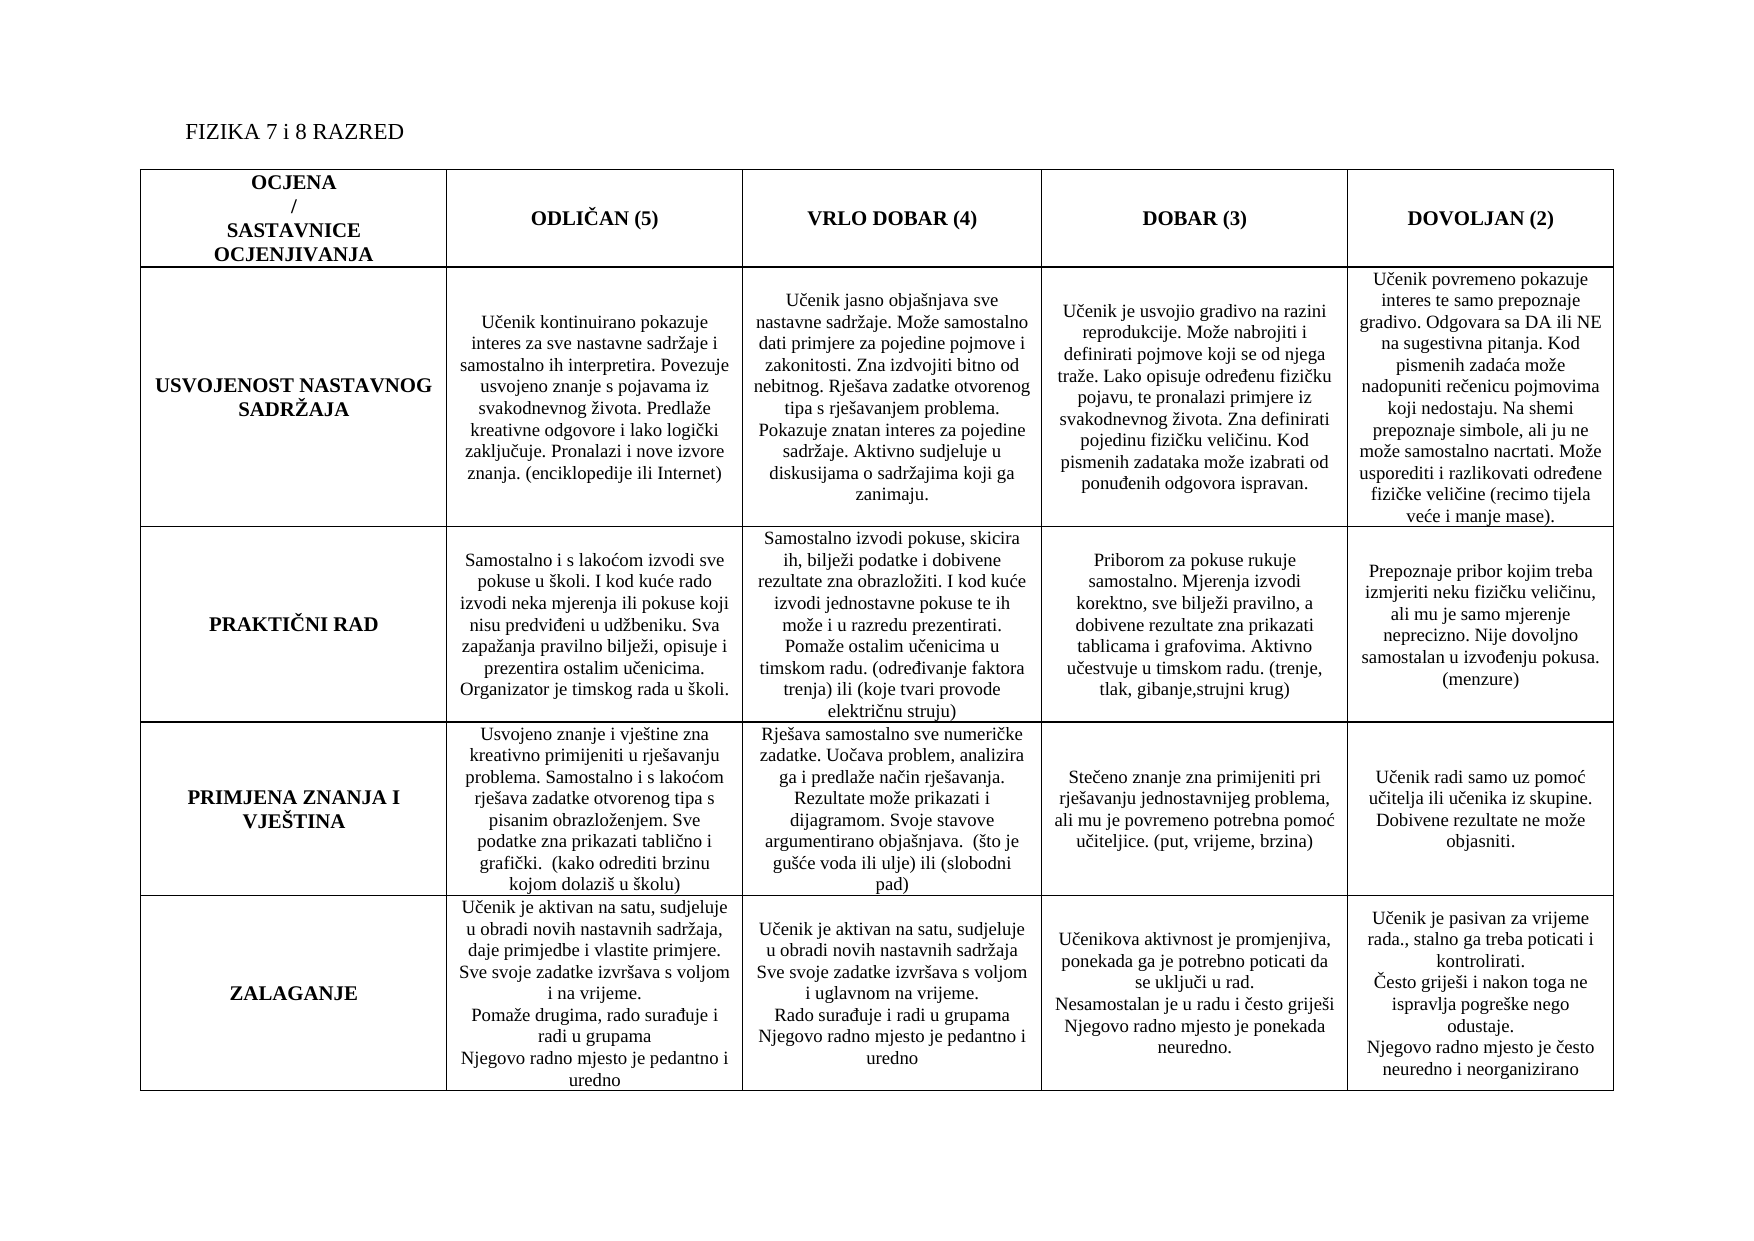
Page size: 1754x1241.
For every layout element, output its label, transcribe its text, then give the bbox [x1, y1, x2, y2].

table_header DOVOLJAN (2) [1348, 170, 1613, 266]
table_cell Prepoznaje pribor kojim treba izmjeriti neku fizičku veličinu, ali mu je samo mjerenje neprecizno. Nije dovoljno samostalan u izvođenju pokusa. (menzure) [1348, 527, 1613, 721]
table_cell Učenik je aktivan na satu, sudjeluje u obradi novih nastavnih sadržaja, daje primjedbe i vlastite primjere. Sve svoje zadatke izvršava s voljom i na vrijeme. Pomaže drugima, rado surađuje i radi u grupama Njegovo radno mjesto je pedantno i uredno [447, 896, 742, 1090]
table_header ODLIČAN (5) [447, 170, 742, 266]
table_cell Stečeno znanje zna primijeniti pri rješavanju jednostavnijeg problema, ali mu je povremeno potrebna pomoć učiteljice. (put, vrijeme, brzina) [1042, 723, 1347, 895]
table_cell Priborom za pokuse rukuje samostalno. Mjerenja izvodi korektno, sve bilježi pravilno, a dobivene rezultate zna prikazati tablicama i grafovima. Aktivno učestvuje u timskom radu. (trenje, tlak, gibanje,strujni krug) [1042, 527, 1347, 721]
table_header OCJENA / SASTAVNICE OCJENJIVANJA [141, 170, 446, 266]
table_cell PRAKTIČNI RAD [141, 527, 446, 721]
list FIZIKA 7 i 8 RAZRED [185, 118, 1606, 144]
table_cell USVOJENOST NASTAVNOG SADRŽAJA [141, 268, 446, 526]
table_cell Samostalno izvodi pokuse, skicira ih, bilježi podatke i dobivene rezultate zna obrazložiti. I kod kuće izvodi jednostavne pokuse te ih može i u razredu prezentirati. Pomaže ostalim učenicima u timskom radu. (određivanje faktora trenja) ili (koje tvari provode električnu struju) [743, 527, 1041, 721]
table_cell Učenik jasno objašnjava sve nastavne sadržaje. Može samostalno dati primjere za pojedine pojmove i zakonitosti. Zna izdvojiti bitno od nebitnog. Rješava zadatke otvorenog tipa s rješavanjem problema. Pokazuje znatan interes za pojedine sadržaje. Aktivno sudjeluje u diskusijama o sadržajima koji ga zanimaju. [743, 268, 1041, 526]
table_header VRLO DOBAR (4) [743, 170, 1041, 266]
table_cell Usvojeno znanje i vještine zna kreativno primijeniti u rješavanju problema. Samostalno i s lakoćom rješava zadatke otvorenog tipa s pisanim obrazloženjem. Sve podatke zna prikazati tablično i grafički. (kako odrediti brzinu kojom dolaziš u školu) [447, 723, 742, 895]
table_cell Učenik je aktivan na satu, sudjeluje u obradi novih nastavnih sadržaja Sve svoje zadatke izvršava s voljom i uglavnom na vrijeme. Rado surađuje i radi u grupama Njegovo radno mjesto je pedantno i uredno [743, 896, 1041, 1090]
table_cell Učenik radi samo uz pomoć učitelja ili učenika iz skupine. Dobivene rezultate ne može objasniti. [1348, 723, 1613, 895]
table_cell PRIMJENA ZNANJA I VJEŠTINA [141, 723, 446, 895]
table_cell ZALAGANJE [141, 896, 446, 1090]
table_cell Rješava samostalno sve numeričke zadatke. Uočava problem, analizira ga i predlaže način rješavanja. Rezultate može prikazati i dijagramom. Svoje stavove argumentirano objašnjava. (što je gušće voda ili ulje) ili (slobodni pad) [743, 723, 1041, 895]
table_cell Učenikova aktivnost je promjenjiva, ponekada ga je potrebno poticati da se uključi u rad. Nesamostalan je u radu i često griješi Njegovo radno mjesto je ponekada neuredno. [1042, 896, 1347, 1090]
table_cell Učenik kontinuirano pokazuje interes za sve nastavne sadržaje i samostalno ih interpretira. Povezuje usvojeno znanje s pojavama iz svakodnevnog života. Predlaže kreativne odgovore i lako logički zaključuje. Pronalazi i nove izvore znanja. (enciklopedije ili Internet) [447, 268, 742, 526]
table_cell Samostalno i s lakoćom izvodi sve pokuse u školi. I kod kuće rado izvodi neka mjerenja ili pokuse koji nisu predviđeni u udžbeniku. Sva zapažanja pravilno bilježi, opisuje i prezentira ostalim učenicima. Organizator je timskog rada u školi. [447, 527, 742, 721]
table_cell Učenik povremeno pokazuje interes te samo prepoznaje gradivo. Odgovara sa DA ili NE na sugestivna pitanja. Kod pismenih zadaća može nadopuniti rečenicu pojmovima koji nedostaju. Na shemi prepoznaje simbole, ali ju ne može samostalno nacrtati. Može usporediti i razlikovati određene fizičke veličine (recimo tijela veće i manje mase). [1348, 268, 1613, 526]
table_header DOBAR (3) [1042, 170, 1347, 266]
table_cell Učenik je pasivan za vrijeme rada., stalno ga treba poticati i kontrolirati. Često griješi i nakon toga ne ispravlja pogreške nego odustaje. Njegovo radno mjesto je često neuredno i neorganizirano [1348, 896, 1613, 1090]
table_cell Učenik je usvojio gradivo na razini reprodukcije. Može nabrojiti i definirati pojmove koji se od njega traže. Lako opisuje određenu fizičku pojavu, te pronalazi primjere iz svakodnevnog života. Zna definirati pojedinu fizičku veličinu. Kod pismenih zadataka može izabrati od ponuđenih odgovora ispravan. [1042, 268, 1347, 526]
